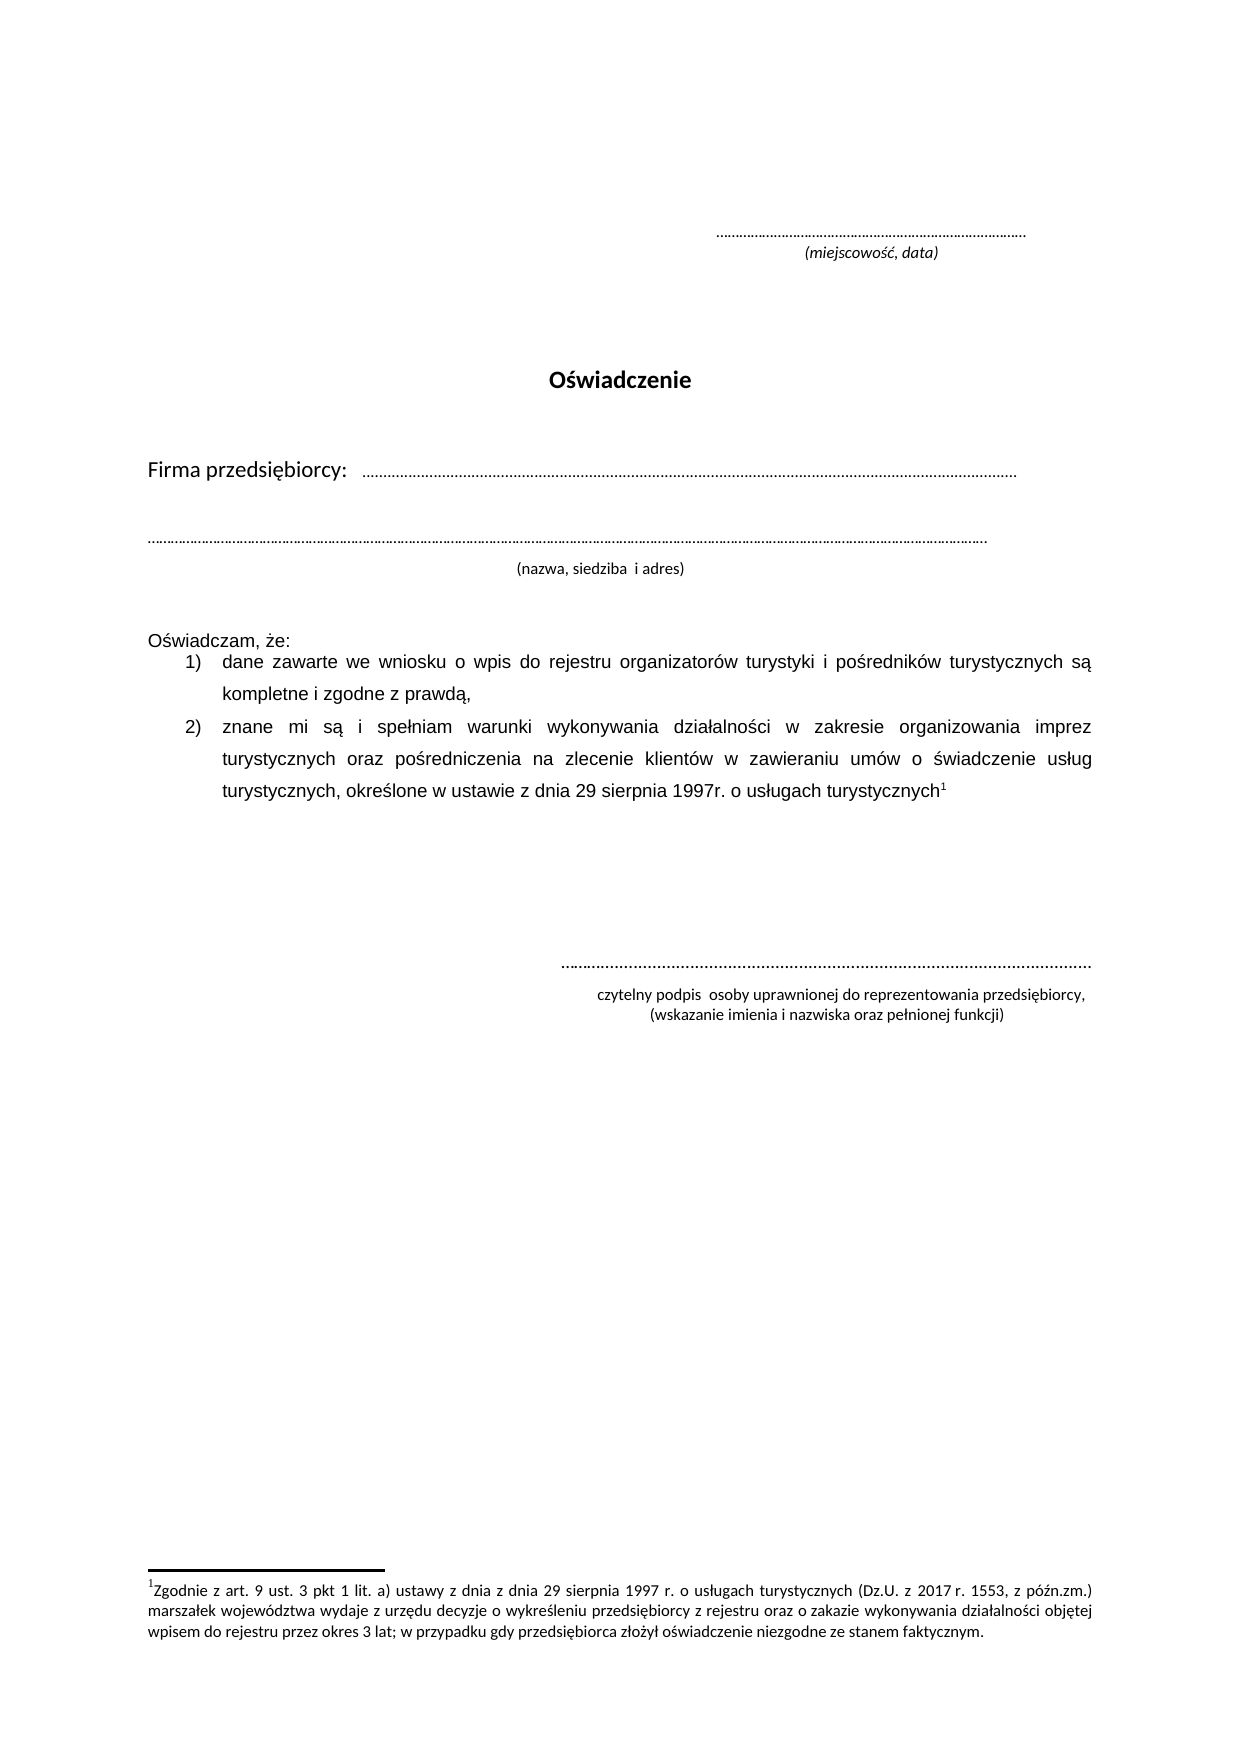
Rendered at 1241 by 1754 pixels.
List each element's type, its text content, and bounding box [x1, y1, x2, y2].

text ………………………………………………………………………………………………………………………………………………………………………………………………… [148, 528, 1093, 548]
text czytelny podpis osoby uprawnionej do reprezentowania przedsiębiorcy, [518, 984, 1093, 1004]
text ………........................................................................................................ [223, 950, 1093, 973]
text Firma przedsiębiorcy: ............................................................................................................................................................ [148, 455, 1093, 483]
list dane zawarte we wniosku o wpis do rejestru organizatorów turystyki i pośredników turystycznych są kompletne i zgodne z prawdą, [185, 651, 1093, 705]
text (wskazanie imienia i nazwiska oraz pełnionej funkcji) [444, 1004, 1093, 1025]
text Oświadczenie [148, 364, 1093, 394]
text Oświadczam, że: [148, 629, 1093, 651]
list znane mi są i spełniam warunki wykonywania działalności w zakresie organizowania imprez turystycznych oraz pośredniczenia na zlecenie klientów w zawieraniu umów o świadczenie usług turystycznych, określone w ustawie z dnia 29 sierpnia 1997r. o usługach turystycznych [185, 716, 1093, 802]
text ……………………………………………………………………… [650, 222, 1093, 242]
text (nazwa, siedziba i adres) [443, 558, 1093, 578]
text (miejscowość, data) [650, 242, 1093, 262]
